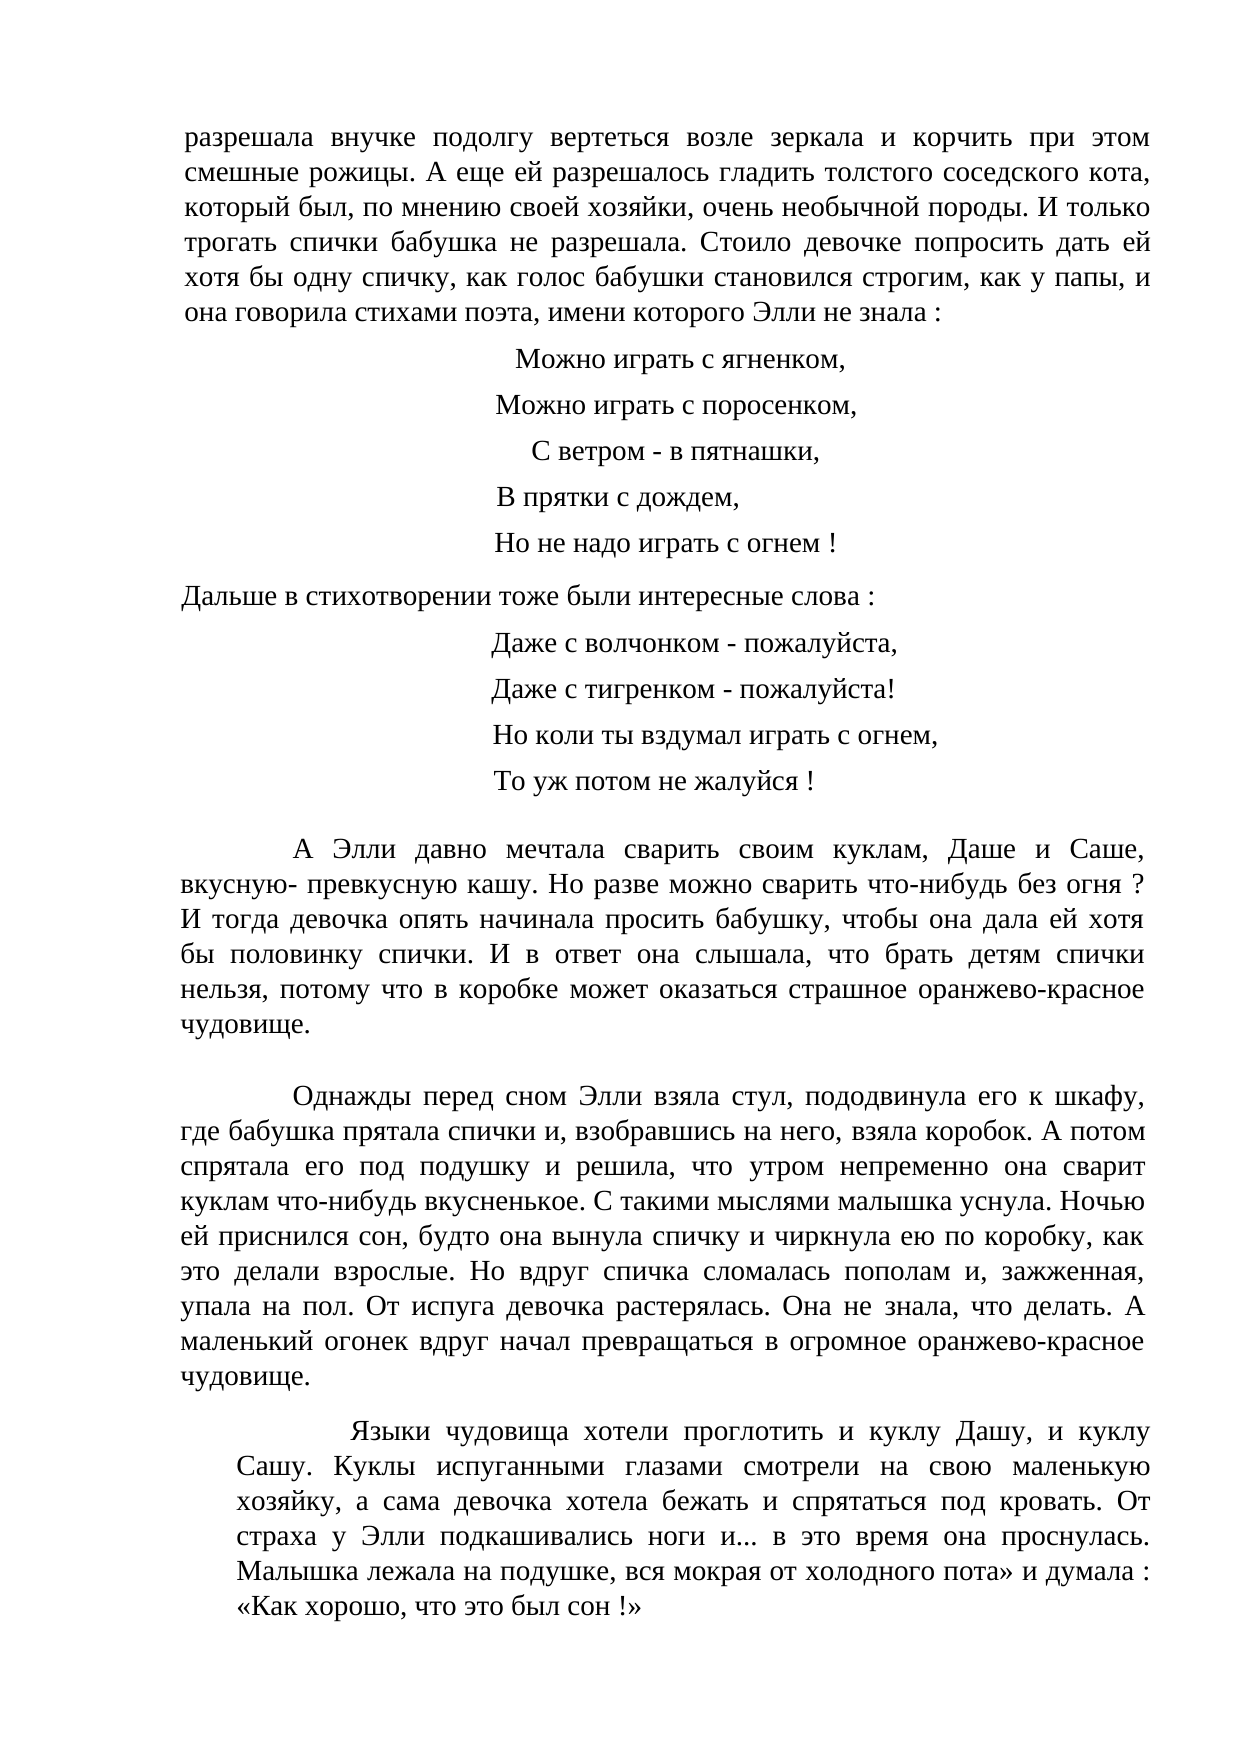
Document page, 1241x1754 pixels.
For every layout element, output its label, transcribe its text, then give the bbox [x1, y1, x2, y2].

text Однажды перед сном Элли взяла стул, пододвинула его к шкафу, где бабушка прятала спички и, взобравшись на него, взяла коробок. А потом спрятала его под подушку и решила, что утром непременно она сварит куклам что-нибудь вкусненькое. С такими мыслями малышка уснула. Ночью ей приснился сон, будто она вынула спичку и чиркнула ею по коробку, как это делали взрослые. Но вдруг спичка сломалась пополам и, зажженная, упала на пол. От испуга девочка растерялась. Она не знала, что делать. А маленький огонек вдруг начал превращаться в огромное оранжево-красное чудовище. [180, 1077, 1146, 1392]
text Можно играть с ягненком, [184, 349, 1152, 374]
text Но не надо играть с огнем ! [181, 532, 1024, 557]
text Языки чудовища хотели проглотить и куклу Дашу, и куклу Сашу. Куклы испуганными глазами смотрели на свою маленькую хозяйку, а сама девочка хотела бежать и спрятаться под кровать. От страха у Элли подкашивались ноги и... в это время она проснулась. Малышка лежала на подушке, вся мокрая от холодного пота» и думала : «Как хорошо, что это был сон !» [236, 1413, 1152, 1623]
text Даже с тигренком - пожалуйста! [491, 678, 1152, 703]
text То уж потом не жалуйся ! [493, 770, 1152, 795]
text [184, 118, 1152, 328]
text Даже с волчонком - пожалуйста, [491, 632, 1152, 657]
text В прятки с дождем, [496, 486, 1152, 511]
text Дальше в стихотворении тоже были интересные слова : [181, 578, 1024, 612]
text Но коли ты вздумал играть с огнем, [492, 724, 1152, 749]
text Можно играть с поросенком, [495, 395, 1152, 420]
text А Элли давно мечтала сварить своим куклам, Даше и Саше, вкусную- превкусную кашу. Но разве можно сварить что-нибудь без огня ? И тогда девочка опять начинала просить бабушку, чтобы она дала ей хотя бы половинку спички. И в ответ она слышала, что брать детям спички нельзя, потому что в коробке может оказаться страшное оранжево-красное чудовище. [180, 831, 1146, 1041]
text С ветром - в пятнашки, [181, 441, 1152, 466]
